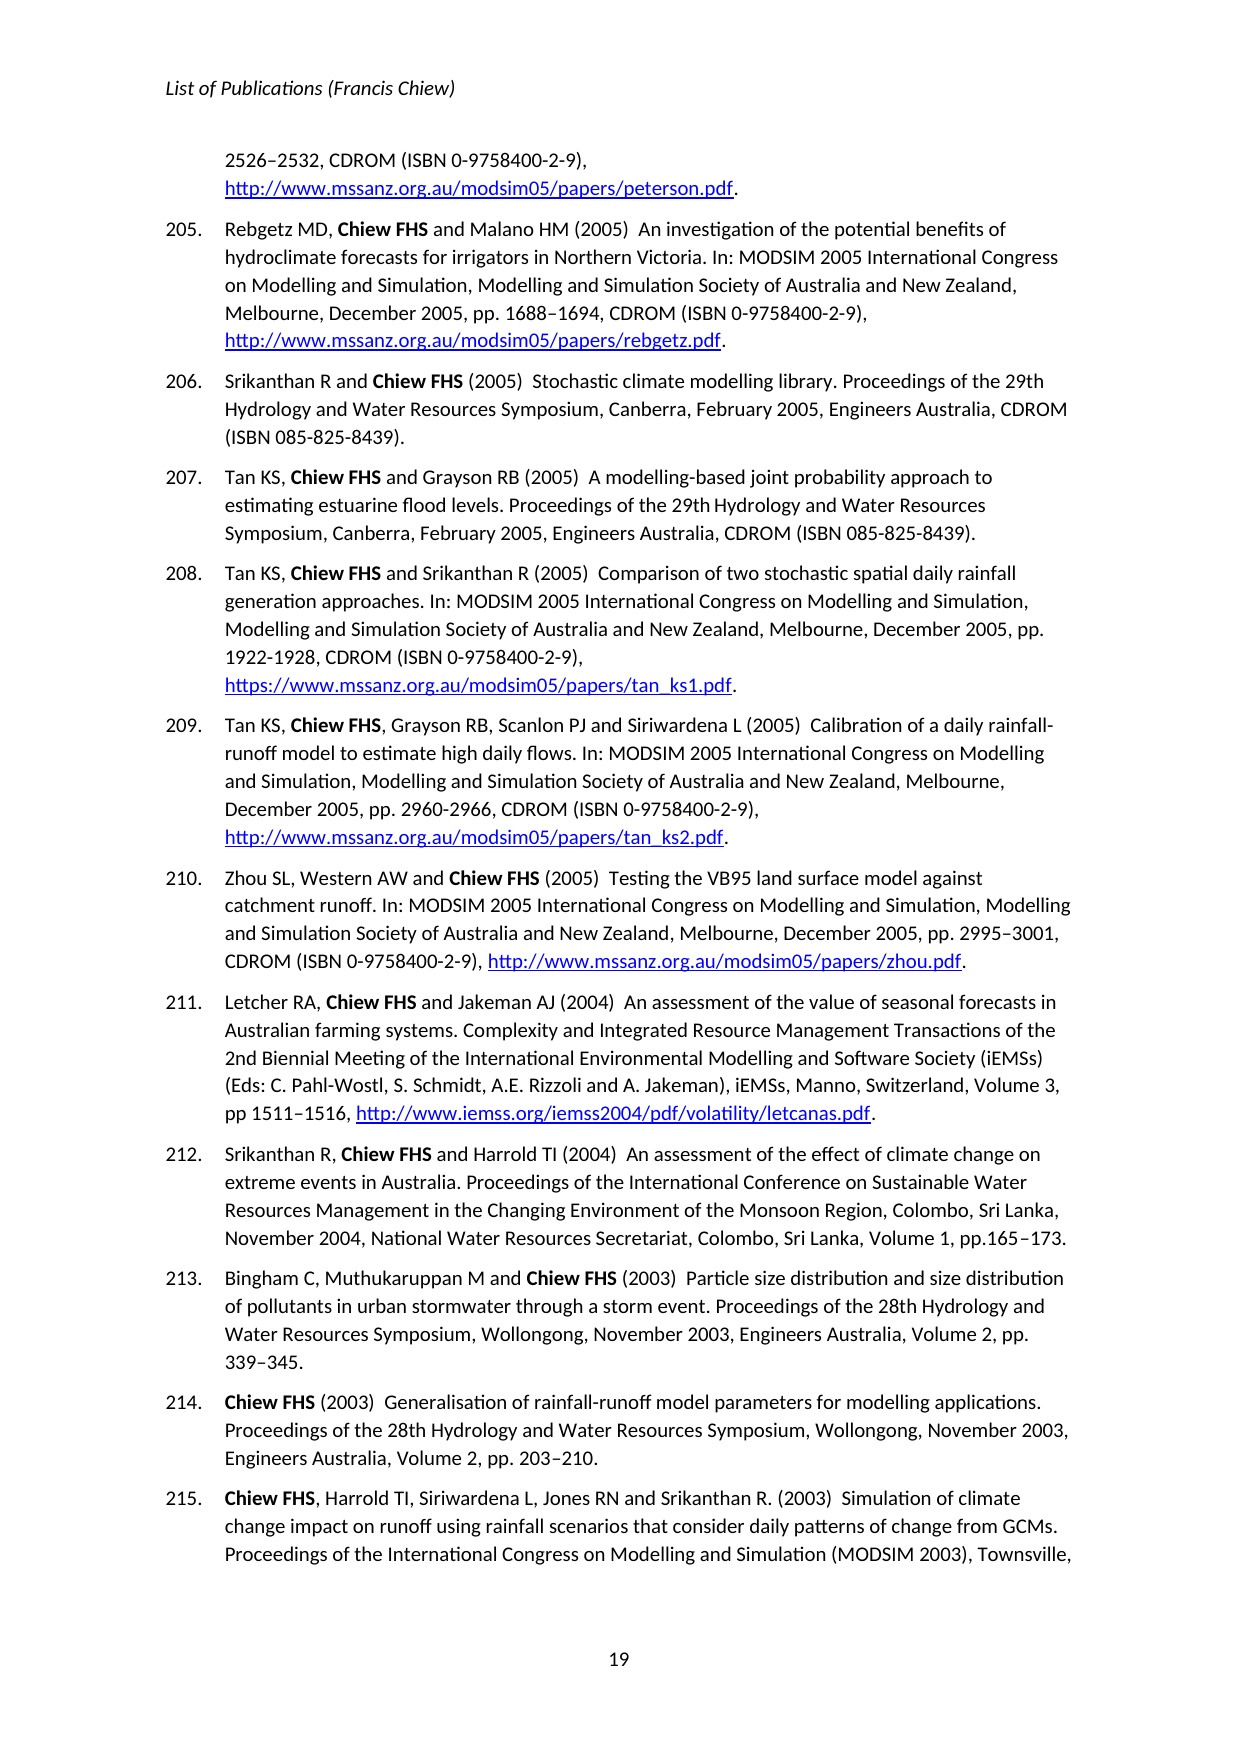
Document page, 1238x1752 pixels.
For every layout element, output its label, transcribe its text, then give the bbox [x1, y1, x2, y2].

list Srikanthan R, Chiew FHS and Harrold TI (2004) An assessment of the effect of climate change on extreme events in Australia. Proceedings of the International Conference on Sustainable Water Resources Management in the Changing Environment of the Monsoon Region, Colombo, Sri Lanka, November 2004, National Water Resources Secretariat, Colombo, Sri Lanka, Volume 1, pp.165–173. [165, 1141, 1074, 1250]
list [165, 1486, 1074, 1567]
list Tan KS, Chiew FHS, Grayson RB, Scanlon PJ and Siriwardena L (2005) Calibration of a daily rainfall-runoff model to estimate high daily flows. In: MODSIM 2005 International Congress on Modelling and Simulation, Modelling and Simulation Society of Australia and New Zealand, Melbourne, December 2005, pp. 2960-2966, CDROM (ISBN 0-9758400-2-9), http://www.mssanz.org.au/modsim05/papers/tan_ks2.pdf. [165, 713, 1074, 850]
list Rebgetz MD, Chiew FHS and Malano HM (2005) An investigation of the potential benefits of hydroclimate forecasts for irrigators in Northern Victoria. In: MODSIM 2005 International Congress on Modelling and Simulation, Modelling and Simulation Society of Australia and New Zealand, Melbourne, December 2005, pp. 1688–1694, CDROM (ISBN 0-9758400-2-9), http://www.mssanz.org.au/modsim05/papers/rebgetz.pdf. [165, 216, 1074, 353]
list Tan KS, Chiew FHS and Grayson RB (2005) A modelling-based joint probability approach to estimating estuarine flood levels. Proceedings of the 29th Hydrology and Water Resources Symposium, Canberra, February 2005, Engineers Australia, CDROM (ISBN 085-825-8439). [165, 464, 1074, 546]
list Chiew FHS (2003) Generalisation of rainfall-runoff model parameters for modelling applications. Proceedings of the 28th Hydrology and Water Resources Symposium, Wollongong, November 2003, Engineers Australia, Volume 2, pp. 203–210. [165, 1389, 1074, 1471]
list Srikanthan R and Chiew FHS (2005) Stochastic climate modelling library. Proceedings of the 29th Hydrology and Water Resources Symposium, Canberra, February 2005, Engineers Australia, CDROM (ISBN 085-825-8439). [165, 368, 1074, 449]
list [165, 148, 1074, 201]
list Letcher RA, Chiew FHS and Jakeman AJ (2004) An assessment of the value of seasonal forecasts in Australian farming systems. Complexity and Integrated Resource Management Transactions of the 2nd Biennial Meeting of the International Environmental Modelling and Software Society (iEMSs) (Eds: C. Pahl-Wostl, S. Schmidt, A.E. Rizzoli and A. Jakeman), iEMSs, Manno, Switzerland, Volume 3, pp 1511–1516, http://www.iemss.org/iemss2004/pdf/volatility/letcanas.pdf. [165, 989, 1074, 1126]
list Tan KS, Chiew FHS and Srikanthan R (2005) Comparison of two stochastic spatial daily rainfall generation approaches. In: MODSIM 2005 International Congress on Modelling and Simulation, Modelling and Simulation Society of Australia and New Zealand, Melbourne, December 2005, pp. 1922-1928, CDROM (ISBN 0-9758400-2-9), https://www.mssanz.org.au/modsim05/papers/tan_ks1.pdf. [165, 561, 1074, 698]
list Zhou SL, Western AW and Chiew FHS (2005) Testing the VB95 land surface model against catchment runoff. In: MODSIM 2005 International Congress on Modelling and Simulation, Modelling and Simulation Society of Australia and New Zealand, Melbourne, December 2005, pp. 2995–3001, CDROM (ISBN 0-9758400-2-9), http://www.mssanz.org.au/modsim05/papers/zhou.pdf. [165, 865, 1074, 974]
list Bingham C, Muthukaruppan M and Chiew FHS (2003) Particle size distribution and size distribution of pollutants in urban stormwater through a storm event. Proceedings of the 28th Hydrology and Water Resources Symposium, Wollongong, November 2003, Engineers Australia, Volume 2, pp. 339–345. [165, 1265, 1074, 1374]
